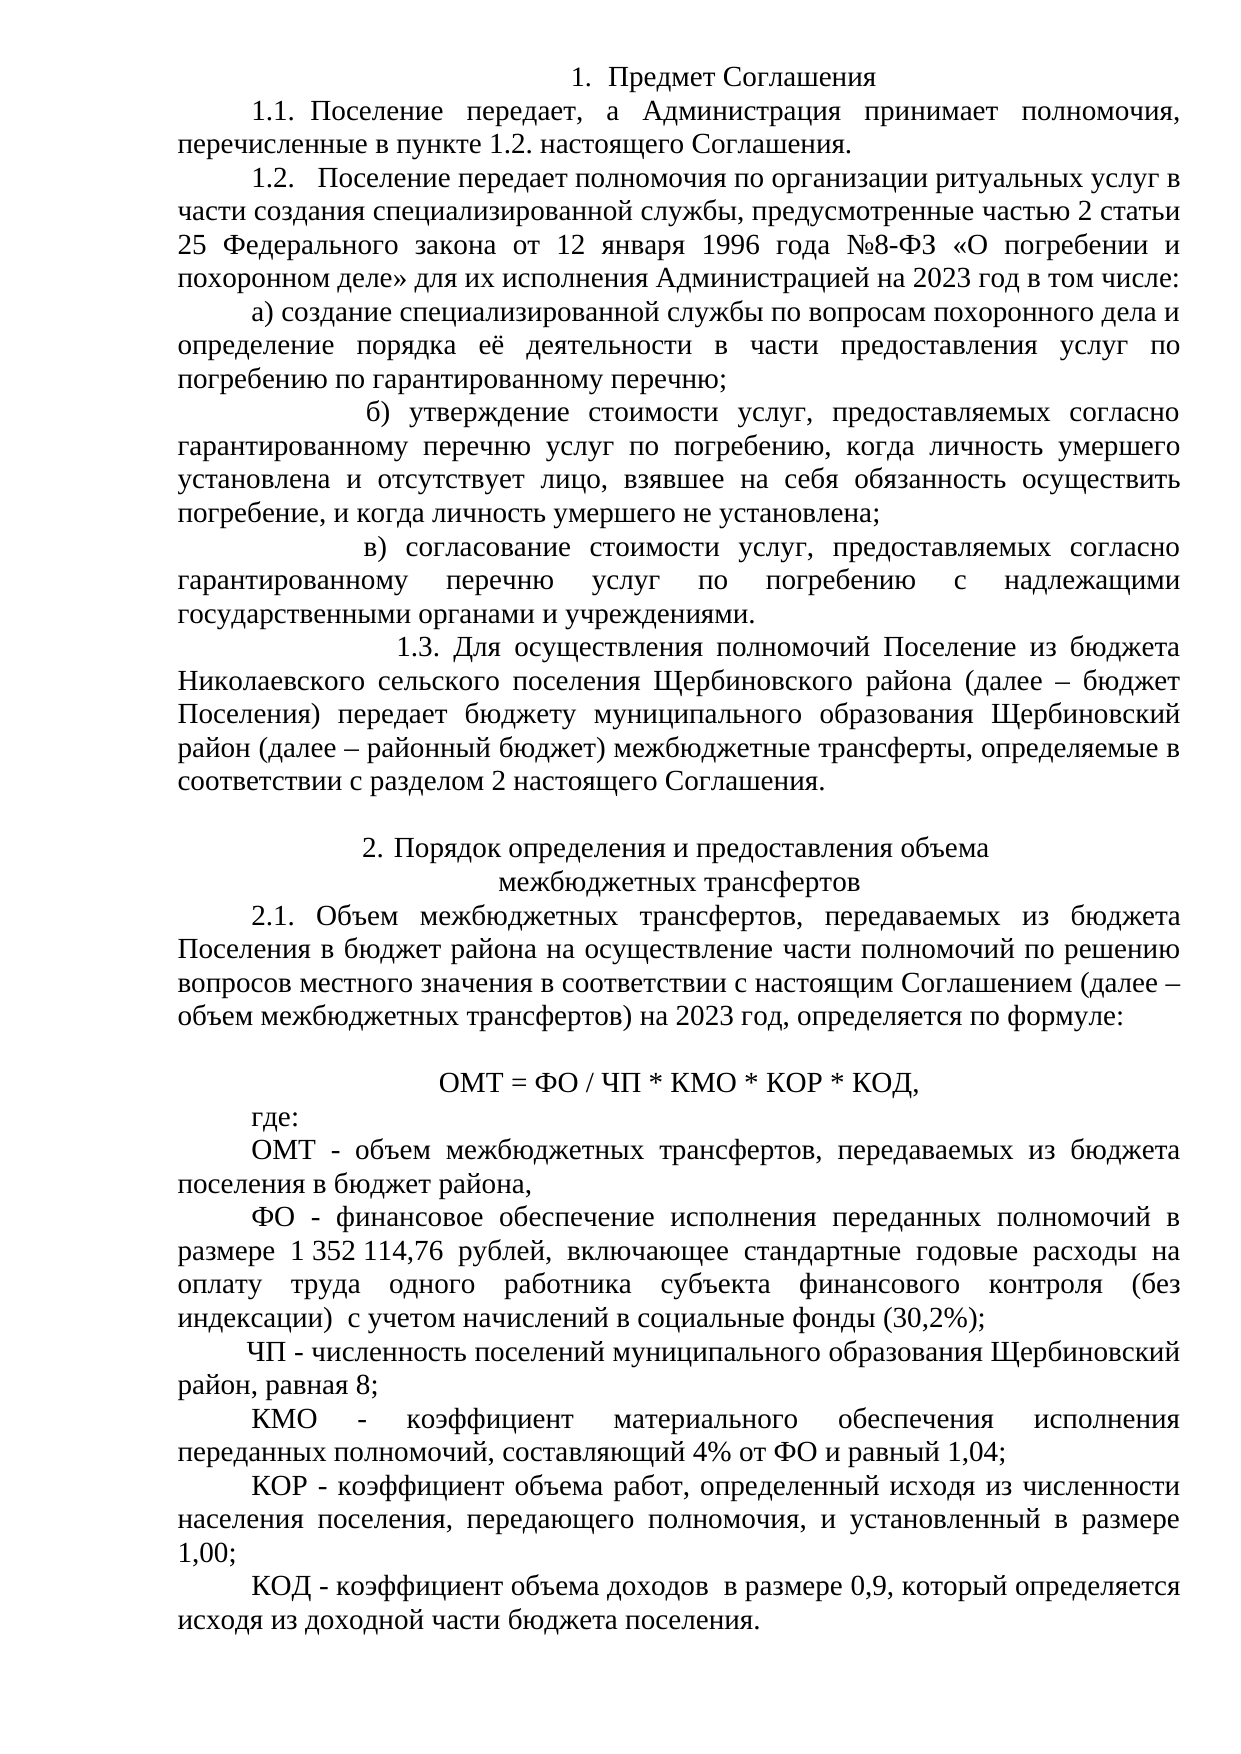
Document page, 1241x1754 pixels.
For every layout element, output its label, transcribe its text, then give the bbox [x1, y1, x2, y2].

list Поселение передает, а Администрация принимает полномочия, перечисленные в пункте 1.2. настоящего Соглашения. [177, 93, 1181, 160]
text а) создание специализированной службы по вопросам похоронного дела и определение порядка её деятельности в части предоставления услуг по погребению по гарантированному перечню; [177, 294, 1181, 394]
list Порядок определения и предоставления объема межбюджетных трансфертов [295, 831, 1063, 898]
text КОР - коэффициент объема работ, определенный исходя из численности населения поселения, передающего полномочия, и установленный в размере 1,00; [177, 1468, 1181, 1568]
list Поселение передает полномочия по организации ритуальных услуг в части создания специализированной службы, предусмотренные частью 2 статьи 25 Федерального закона от 12 января 1996 года №8-ФЗ «О погребении и похоронном деле» для их исполнения Администрацией на 2023 год в том числе: [177, 160, 1181, 294]
text 2.1. Объем межбюджетных трансфертов, передаваемых из бюджета Поселения в бюджет района на осуществление части полномочий по решению вопросов местного значения в соответствии с настоящим Соглашением (далее – объем межбюджетных трансфертов) на 2023 год, определяется по формуле: [177, 898, 1181, 1032]
text ФО - финансовое обеспечение исполнения переданных полномочий в размере 1 352 114,76 рублей, включающее стандартные годовые расходы на оплату труда одного работника субъекта финансового контроля (без индексации) с учетом начислений в социальные фонды (30,2%); [177, 1199, 1181, 1334]
text ОМТ - объем межбюджетных трансфертов, передаваемых из бюджета поселения в бюджет района, [177, 1132, 1181, 1199]
text КМО - коэффициент материального обеспечения исполнения переданных полномочий, составляющий 4% от ФО и равный 1,04; [177, 1401, 1181, 1468]
text ОМТ = ФО / ЧП * КМО * КОР * КОД, [177, 1065, 1181, 1099]
list Предмет Соглашения [177, 59, 1181, 93]
list 1.3. Для осуществления полномочий Поселение из бюджета Николаевского сельского поселения Щербиновского района (далее – бюджет Поселения) передает бюджету муниципального образования Щербиновский район (далее – районный бюджет) межбюджетные трансферты, определяемые в соответствии с разделом 2 настоящего Соглашения. [177, 629, 1181, 797]
text б) утверждение стоимости услуг, предоставляемых согласно гарантированному перечню услуг по погребению, когда личность умершего установлена и отсутствует лицо, взявшее на себя обязанность осуществить погребение, и когда личность умершего не установлена; [177, 394, 1181, 529]
text ЧП - численность поселений муниципального образования Щербиновский район, равная 8; [177, 1334, 1181, 1401]
text где: [177, 1099, 1181, 1132]
text КОД - коэффициент объема доходов в размере 0,9, который определяется исходя из доходной части бюджета поселения. [177, 1568, 1181, 1636]
text в) согласование стоимости услуг, предоставляемых согласно гарантированному перечню услуг по погребению с надлежащими государственными органами и учреждениями. [177, 529, 1181, 629]
